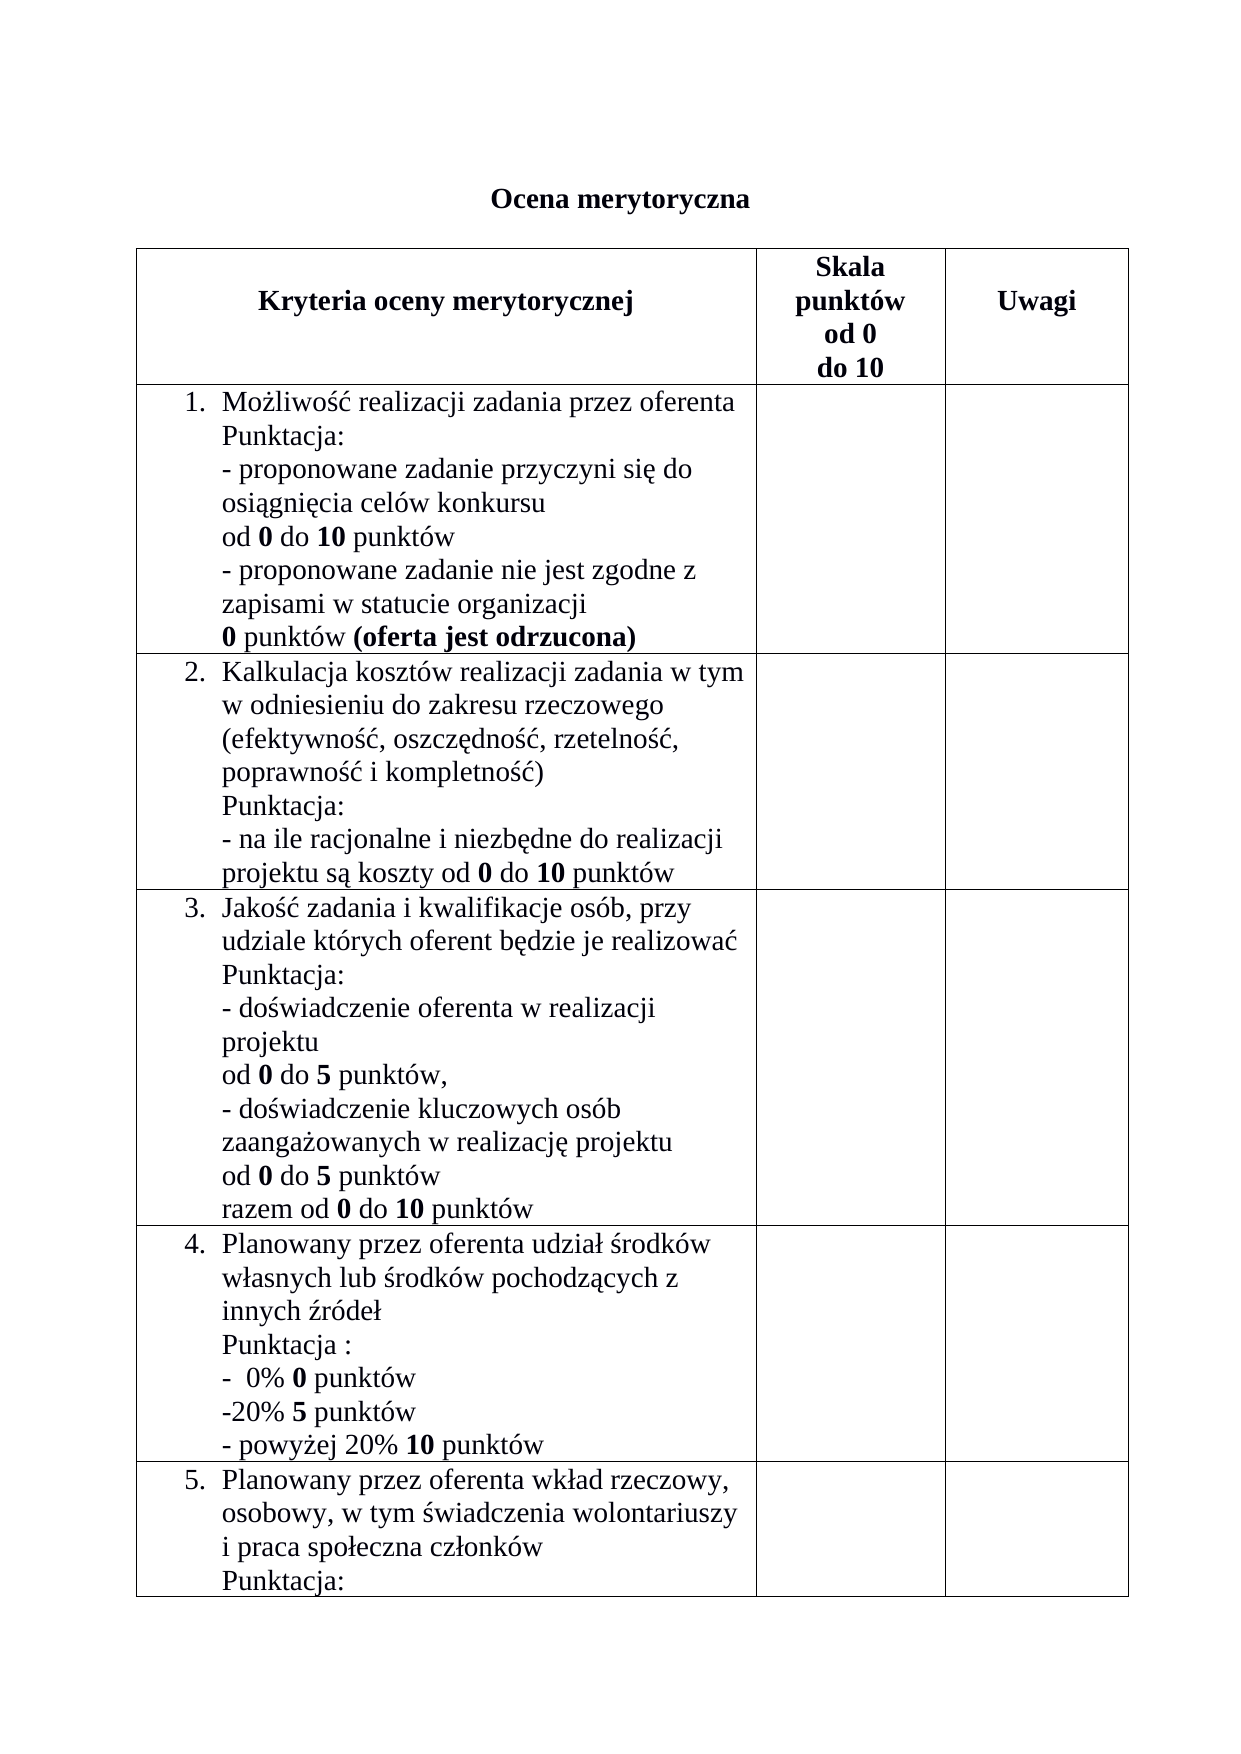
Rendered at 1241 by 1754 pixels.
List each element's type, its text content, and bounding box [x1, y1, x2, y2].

table_cell [757, 385, 945, 653]
table_cell [946, 385, 1128, 653]
table_header Kryteria oceny merytorycznej [137, 249, 756, 383]
table_cell [757, 1226, 945, 1461]
table_header Skala punktów od 0 do 10 [757, 249, 945, 383]
table_cell Planowany przez oferenta udział środków własnych lub środków pochodzących z innych źródeł Punktacja : - 0% 0 punktów -20% 5 punktów - powyżej 20% 10 punktów [137, 1226, 756, 1461]
table_cell [757, 890, 945, 1225]
text Ocena merytoryczna [148, 181, 1093, 215]
table_header Uwagi [946, 249, 1128, 383]
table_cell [137, 1462, 756, 1596]
table_cell [757, 1462, 945, 1596]
table_cell [946, 1462, 1128, 1596]
table_cell [946, 890, 1128, 1225]
table_cell [946, 1226, 1128, 1461]
table_cell Kalkulacja kosztów realizacji zadania w tym w odniesieniu do zakresu rzeczowego (efektywność, oszczędność, rzetelność, poprawność i kompletność) Punktacja: - na ile racjonalne i niezbędne do realizacji projektu są koszty od 0 do 10 punktów [137, 654, 756, 889]
table_cell Jakość zadania i kwalifikacje osób, przy udziale których oferent będzie je realizować Punktacja: - doświadczenie oferenta w realizacji projektu od 0 do 5 punktów, - doświadczenie kluczowych osób zaangażowanych w realizację projektu od 0 do 5 punktów razem od 0 do 10 punktów [137, 890, 756, 1225]
table_cell [946, 654, 1128, 889]
table_cell Możliwość realizacji zadania przez oferenta Punktacja: - proponowane zadanie przyczyni się do osiągnięcia celów konkursu od 0 do 10 punktów - proponowane zadanie nie jest zgodne z zapisami w statucie organizacji 0 punktów (oferta jest odrzucona) [137, 385, 756, 653]
table_cell [757, 654, 945, 889]
